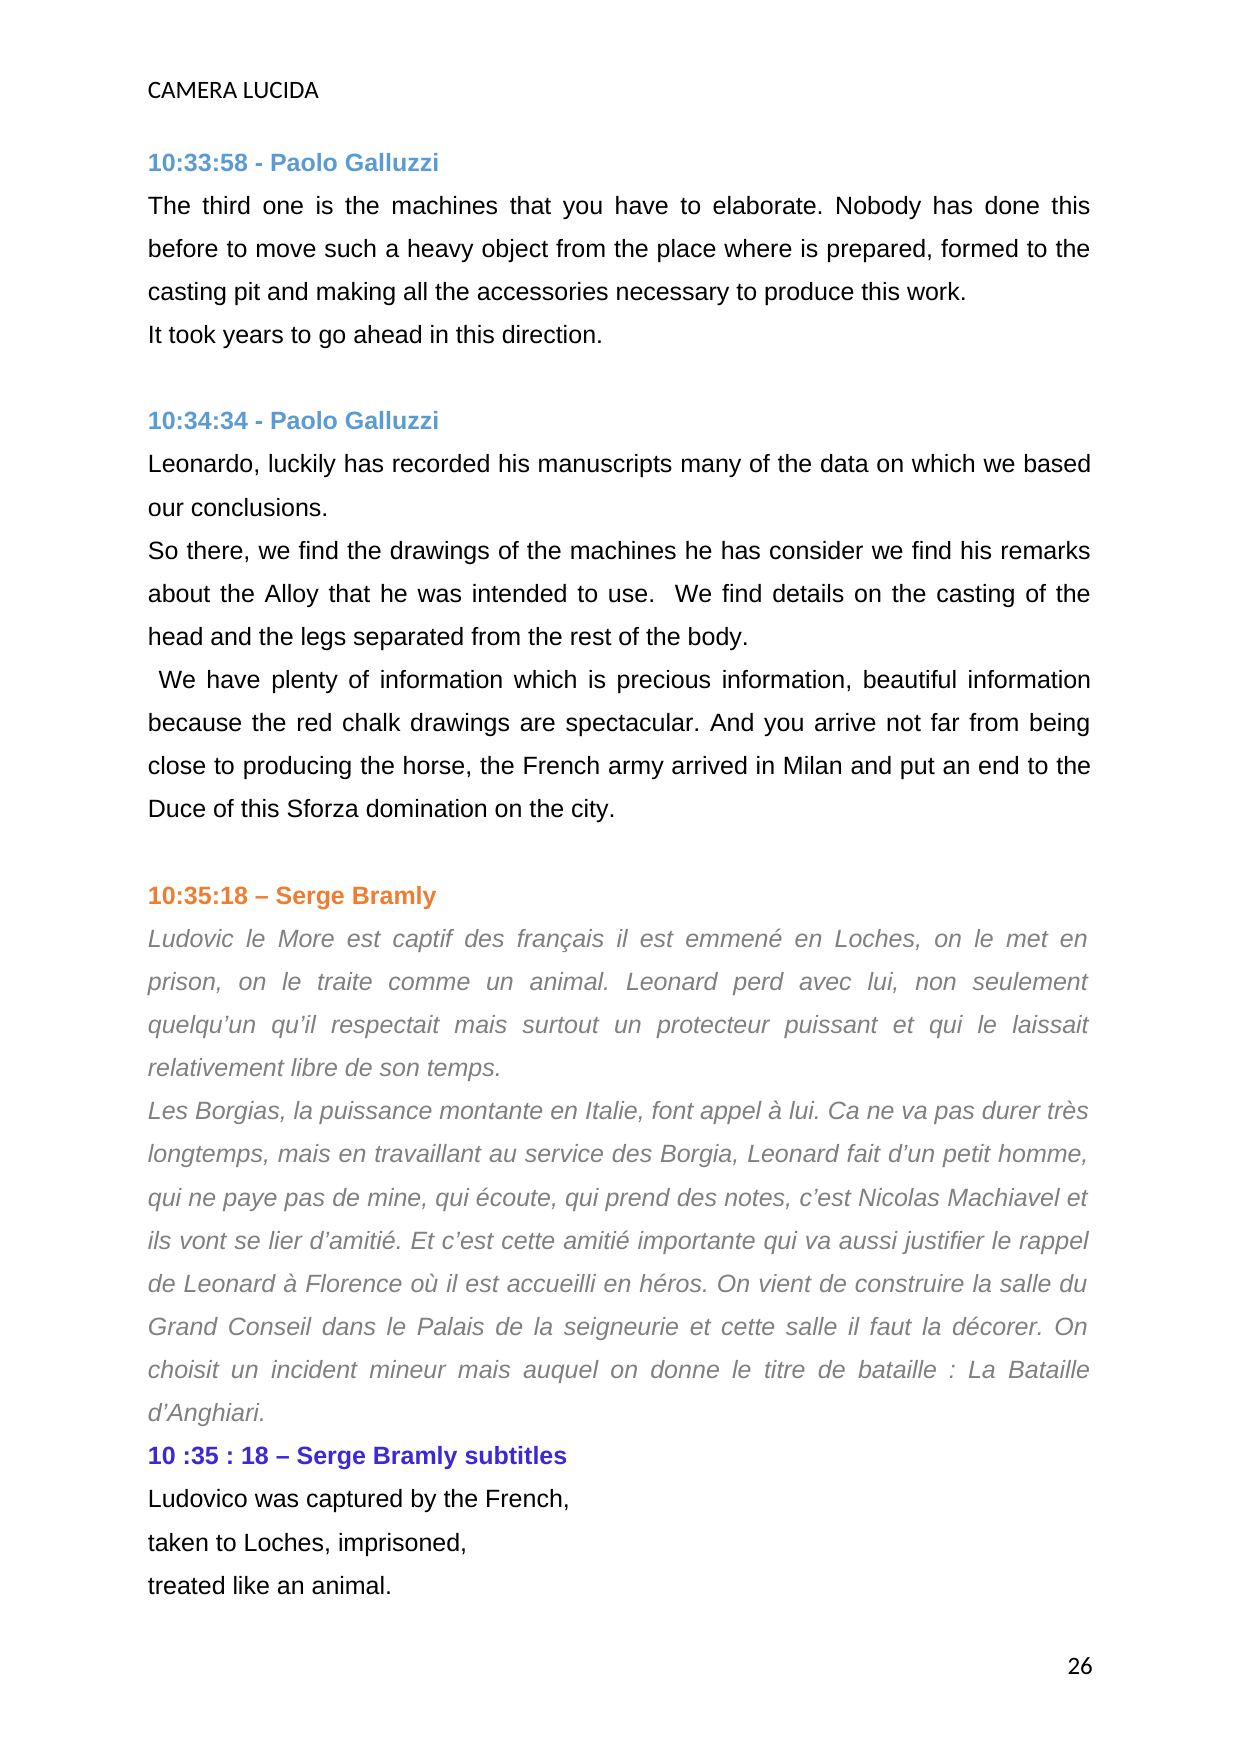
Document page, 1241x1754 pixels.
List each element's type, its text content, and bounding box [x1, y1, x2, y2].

text We have plenty of information which is precious information, beautiful information because the red chalk drawings are spectacular. And you arrive not far from being close to producing the horse, the French army arrived in Milan and put an end to the Duce of this Sforza domination on the city. [148, 665, 1093, 823]
text Leonardo, luckily has recorded his manuscripts many of the data on which we based our conclusions. [148, 449, 1093, 521]
text taken to Loches, imprisoned, [148, 1528, 1093, 1556]
text 10:33:58 - Paolo Galluzzi [148, 148, 1093, 176]
text 10:35:18 – Serge Bramly [148, 881, 1093, 909]
text It took years to go ahead in this direction. [148, 320, 1093, 349]
text The third one is the machines that you have to elaborate. Nobody has done this before to move such a heavy object from the place where is prepared, formed to the casting pit and making all the accessories necessary to produce this work. [148, 191, 1093, 306]
text Ludovico was captured by the French, [148, 1484, 1093, 1513]
text Les Borgias, la puissance montante en Italie, font appel à lui. Ca ne va pas durer très longtemps, mais en travaillant au service des Borgia, Leonard fait d’un petit homme, qui ne paye pas de mine, qui écoute, qui prend des notes, c’est Nicolas Machiavel et ils vont se lier d’amitié. Et c’est cette amitié importante qui va aussi justifier le rappel de Leonard à Florence où il est accueilli en héros. On vient de construire la salle du Grand Conseil dans le Palais de la seigneurie et cette salle il faut la décorer. On choisit un incident mineur mais auquel on donne le titre de bataille : La Bataille d’Anghiari. [148, 1096, 1093, 1427]
text 10:34:34 - Paolo Galluzzi [148, 406, 1093, 435]
text So there, we find the drawings of the machines he has consider we find his remarks about the Alloy that he was intended to use. We find details on the casting of the head and the legs separated from the rest of the body. [148, 536, 1093, 651]
text treated like an animal. [148, 1571, 1093, 1599]
text 10 :35 : 18 – Serge Bramly subtitles [148, 1441, 1093, 1470]
text Ludovic le More est captif des français il est emmené en Loches, on le met en prison, on le traite comme un animal. Leonard perd avec lui, non seulement quelqu’un qu’il respectait mais surtout un protecteur puissant et qui le laissait relativement libre de son temps. [148, 924, 1093, 1082]
